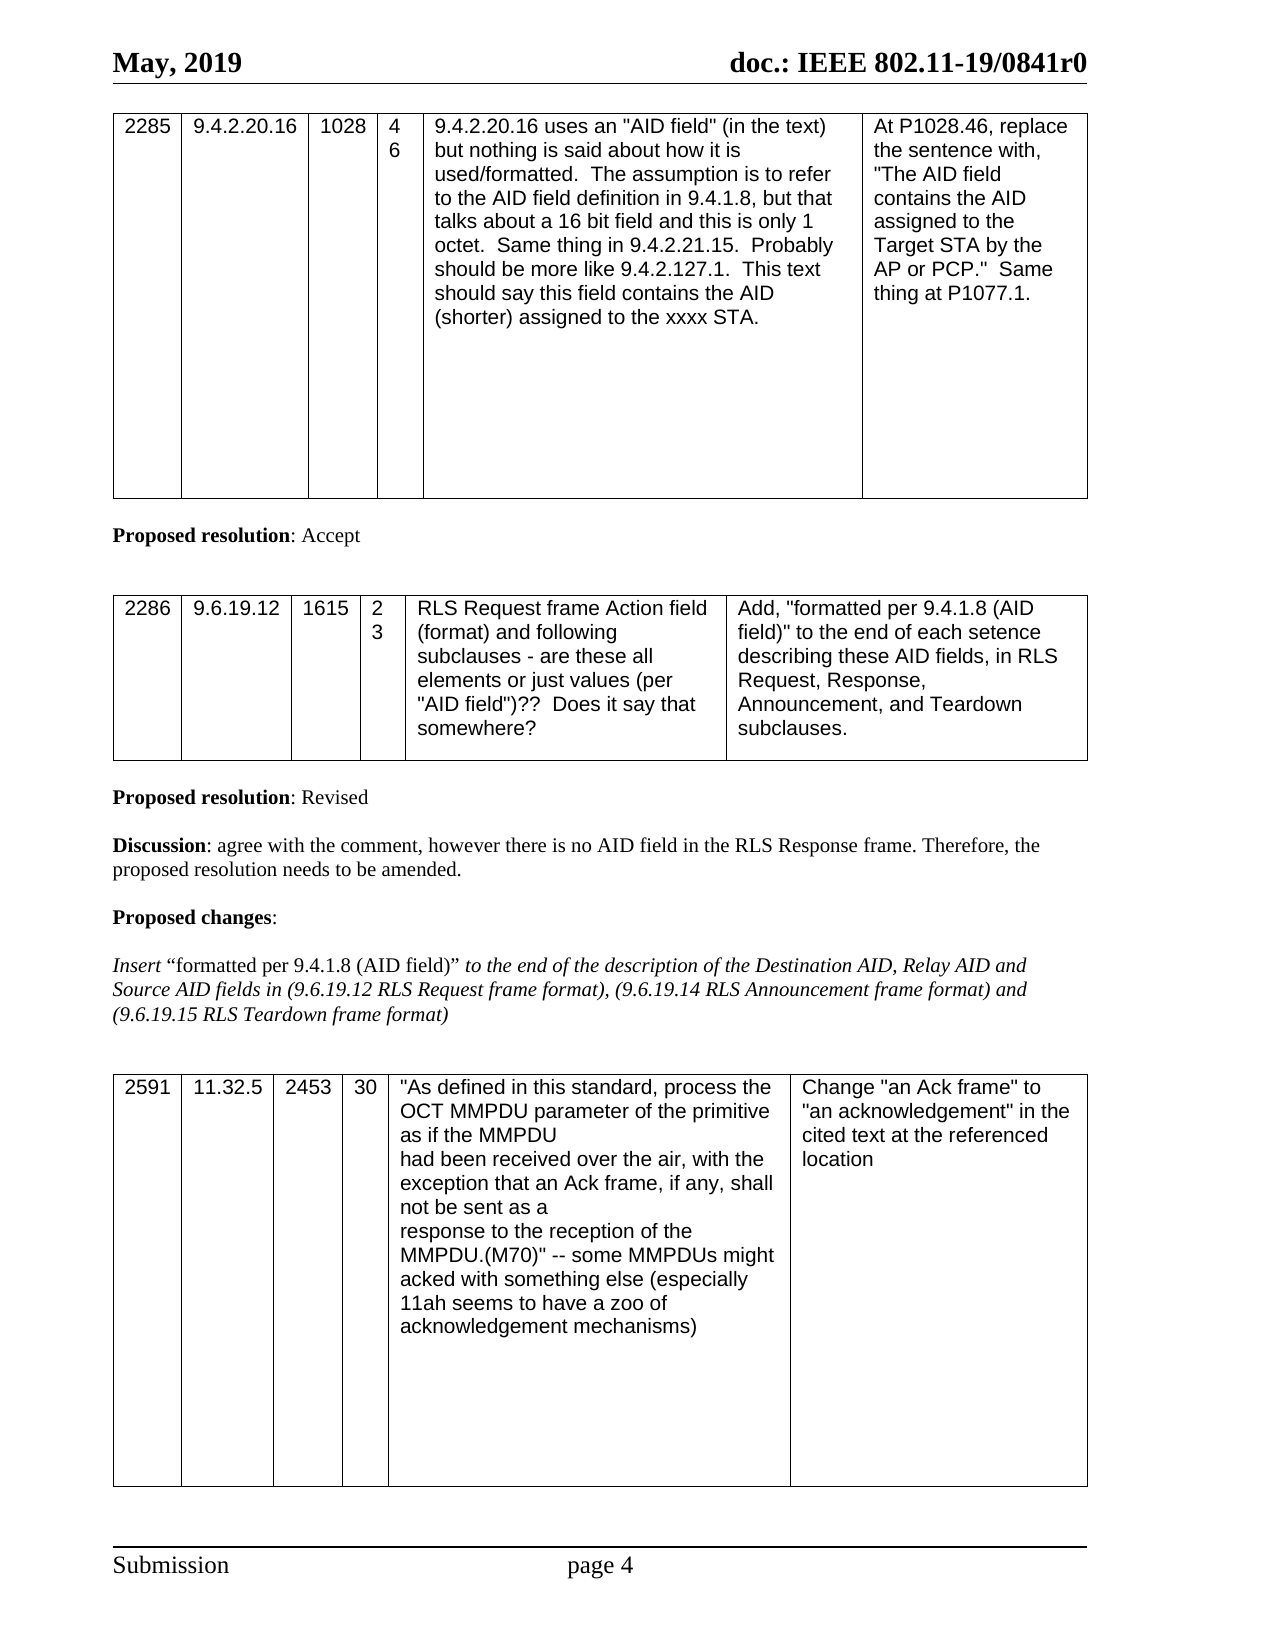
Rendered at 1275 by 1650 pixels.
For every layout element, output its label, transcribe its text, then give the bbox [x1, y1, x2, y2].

table_header 2286 [114, 596, 181, 760]
table_header 1615 [292, 596, 360, 760]
table_header 1028 [309, 114, 377, 497]
text Proposed changes: [112, 905, 1087, 929]
table_header 9.4.2.20.16 uses an "AID field" (in the text) but nothing is said about how it is used/formatted. The assumption is to refer to the AID field definition in 9.4.1.8, but that talks about a 16 bit field and this is only 1 octet. Same thing in 9.4.2.21.15. Probably should be more like 9.4.2.127.1. This text should say this field contains the AID (shorter) assigned to the xxxx STA. [424, 114, 862, 497]
text Proposed resolution: Revised [112, 785, 1087, 809]
table_header Add, "formatted per 9.4.1.8 (AID field)" to the end of each setence describing these AID fields, in RLS Request, Response, Announcement, and Teardown subclauses. [727, 596, 1087, 760]
table_header Change "an Ack frame" to "an acknowledgement" in the cited text at the referenced location [791, 1075, 1087, 1486]
table_header 11.32.5 [182, 1075, 273, 1486]
text Proposed resolution: Accept [112, 523, 1087, 547]
text Insert “formatted per 9.4.1.8 (AID field)” to the end of the description of the Destination AID, Relay AID and Source AID fields in (9.6.19.12 RLS Request frame format), (9.6.19.14 RLS Announcement frame format) and (9.6.19.15 RLS Teardown frame format) [112, 953, 1087, 1026]
table_header 30 [343, 1075, 388, 1486]
table_header "As defined in this standard, process the OCT MMPDU parameter of the primitive as if the MMPDU had been received over the air, with the exception that an Ack frame, if any, shall not be sent as a response to the reception of the MMPDU.(M70)" -- some MMPDUs might acked with something else (especially 11ah seems to have a zoo of acknowledgement mechanisms) [389, 1075, 790, 1486]
text Discussion: agree with the comment, however there is no AID field in the RLS Response frame. Therefore, the proposed resolution needs to be amended. [112, 833, 1087, 881]
table_header At P1028.46, replace the sentence with, "The AID field contains the AID assigned to the Target STA by the AP or PCP." Same thing at P1077.1. [863, 114, 1087, 497]
table_header 46 [378, 114, 423, 497]
table_header 9.6.19.12 [182, 596, 291, 760]
table_header 2285 [114, 114, 181, 497]
table_header 2453 [274, 1075, 342, 1486]
table_header RLS Request frame Action field (format) and following subclauses - are these all elements or just values (per "AID field")?? Does it say that somewhere? [406, 596, 726, 760]
table_header 9.4.2.20.16 [182, 114, 308, 497]
table_header 2591 [114, 1075, 181, 1486]
table_header 23 [361, 596, 405, 760]
